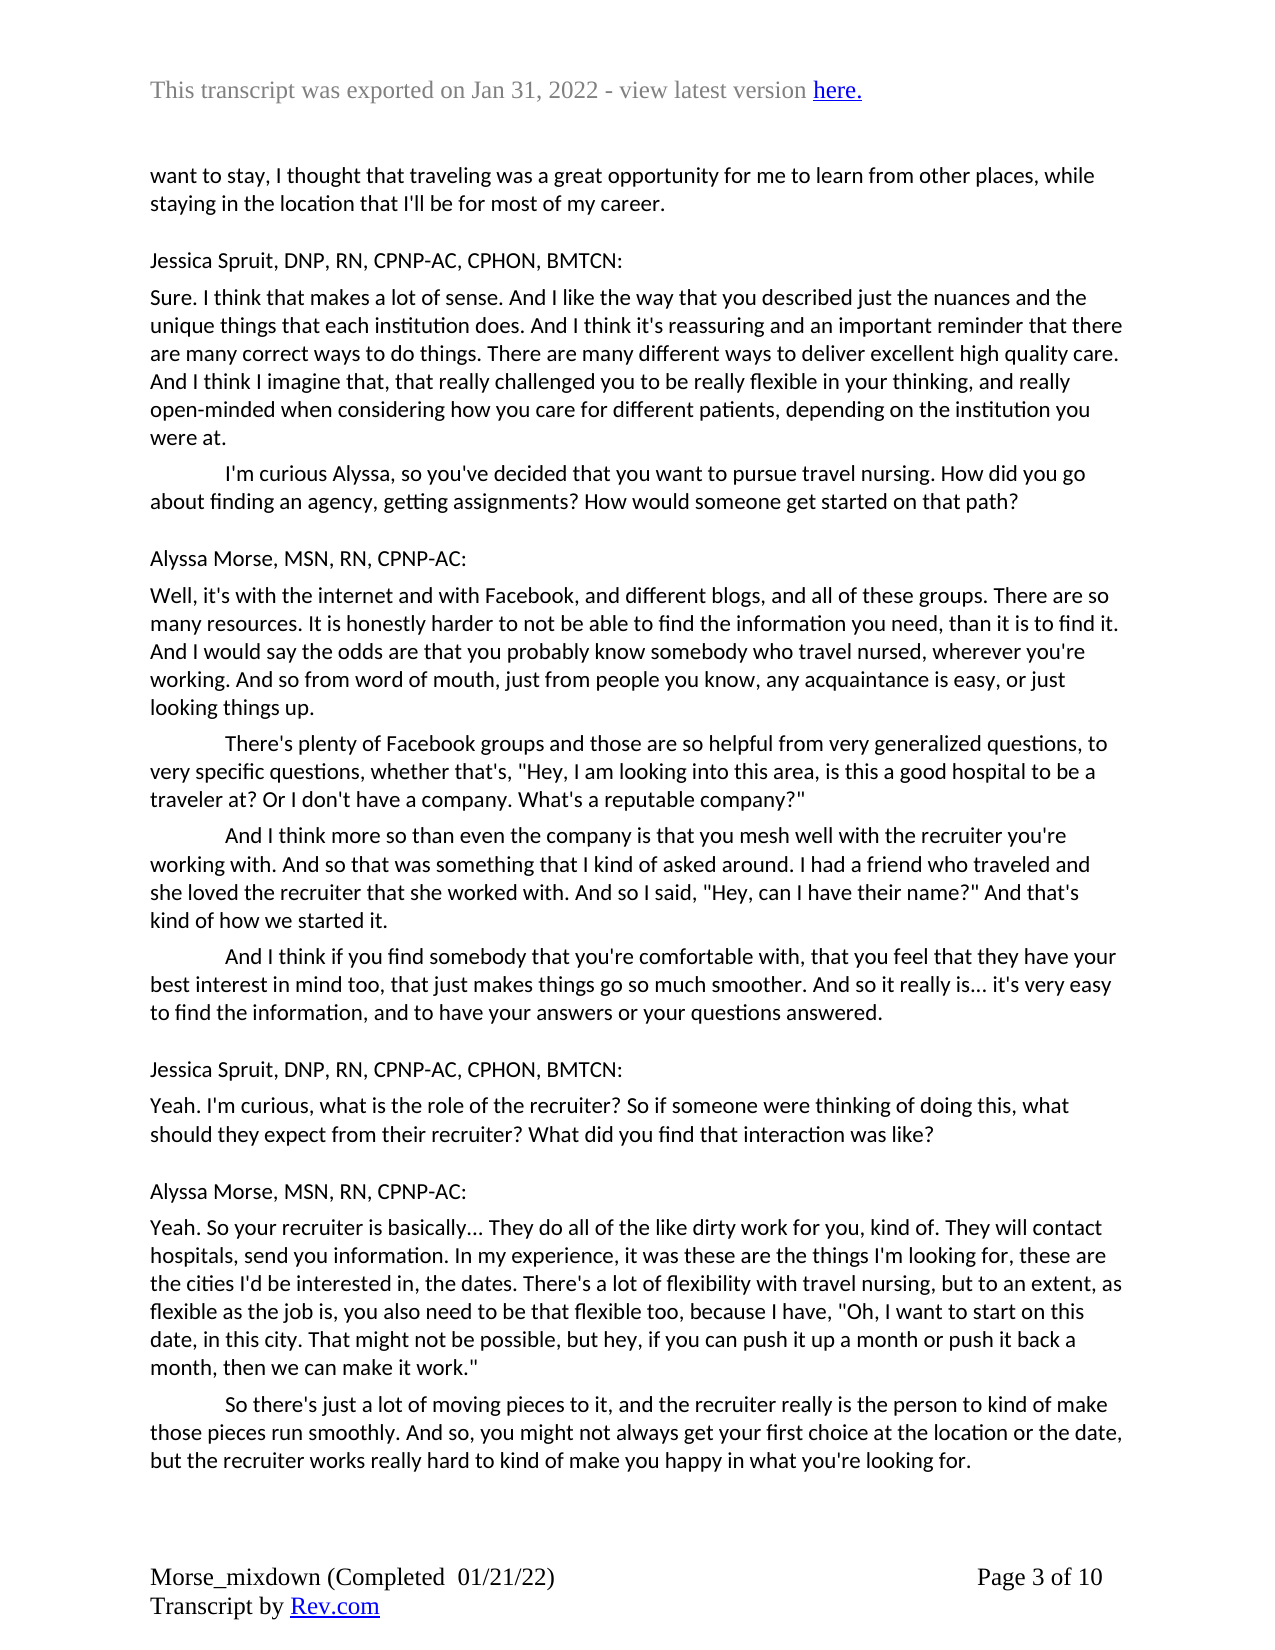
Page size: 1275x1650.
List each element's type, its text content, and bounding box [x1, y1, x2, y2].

text There's plenty of Facebook groups and those are so helpful from very generalized questions, to very specific questions, whether that's, "Hey, I am looking into this area, is this a good hospital to be a traveler at? Or I don't have a company. What's a reputable company?" [150, 729, 1125, 813]
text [150, 161, 1125, 217]
text Yeah. I'm curious, what is the role of the recruiter? So if someone were thinking of doing this, what should they expect from their recruiter? What did you find that interaction was like? [150, 1092, 1125, 1148]
text So there's just a lot of moving pieces to it, and the recruiter really is the person to kind of make those pieces run smoothly. And so, you might not always get your first choice at the location or the date, but the recruiter works really hard to kind of make you happy in what you're looking for. [150, 1390, 1125, 1474]
text Alyssa Morse, MSN, RN, CPNP-AC: [150, 544, 1125, 572]
text I'm curious Alyssa, so you've decided that you want to pursue travel nursing. How did you go about finding an agency, getting assignments? How would someone get started on that path? [150, 459, 1125, 515]
text And I think if you find somebody that you're comfortable with, that you feel that they have your best interest in mind too, that just makes things go so much smoother. And so it really is... it's very easy to find the information, and to have your answers or your questions answered. [150, 942, 1125, 1026]
text Sure. I think that makes a lot of sense. And I like the way that you described just the nuances and the unique things that each institution does. And I think it's reassuring and an important reminder that there are many correct ways to do things. There are many different ways to deliver excellent high quality care. And I think I imagine that, that really challenged you to be really flexible in your thinking, and really open-minded when considering how you care for different patients, depending on the institution you were at. [150, 283, 1125, 451]
text Well, it's with the internet and with Facebook, and different blogs, and all of these groups. There are so many resources. It is honestly harder to not be able to find the information you need, than it is to find it. And I would say the odds are that you probably know somebody who travel nursed, wherever you're working. And so from word of mouth, just from people you know, any acquaintance is easy, or just looking things up. [150, 581, 1125, 721]
text Jessica Spruit, DNP, RN, CPNP-AC, CPHON, BMTCN: [150, 1055, 1125, 1083]
text And I think more so than even the company is that you mesh well with the recruiter you're working with. And so that was something that I kind of asked around. I had a friend who traveled and she loved the recruiter that she worked with. And so I said, "Hey, can I have their name?" And that's kind of how we started it. [150, 822, 1125, 934]
text Yeah. So your recruiter is basically... They do all of the like dirty work for you, kind of. They will contact hospitals, send you information. In my experience, it was these are the things I'm looking for, these are the cities I'd be interested in, the dates. There's a lot of flexibility with travel nursing, but to an extent, as flexible as the job is, you also need to be that flexible too, because I have, "Oh, I want to start on this date, in this city. That might not be possible, but hey, if you can push it up a month or push it back a month, then we can make it work." [150, 1213, 1125, 1381]
text Alyssa Morse, MSN, RN, CPNP-AC: [150, 1177, 1125, 1205]
text Jessica Spruit, DNP, RN, CPNP-AC, CPHON, BMTCN: [150, 246, 1125, 274]
